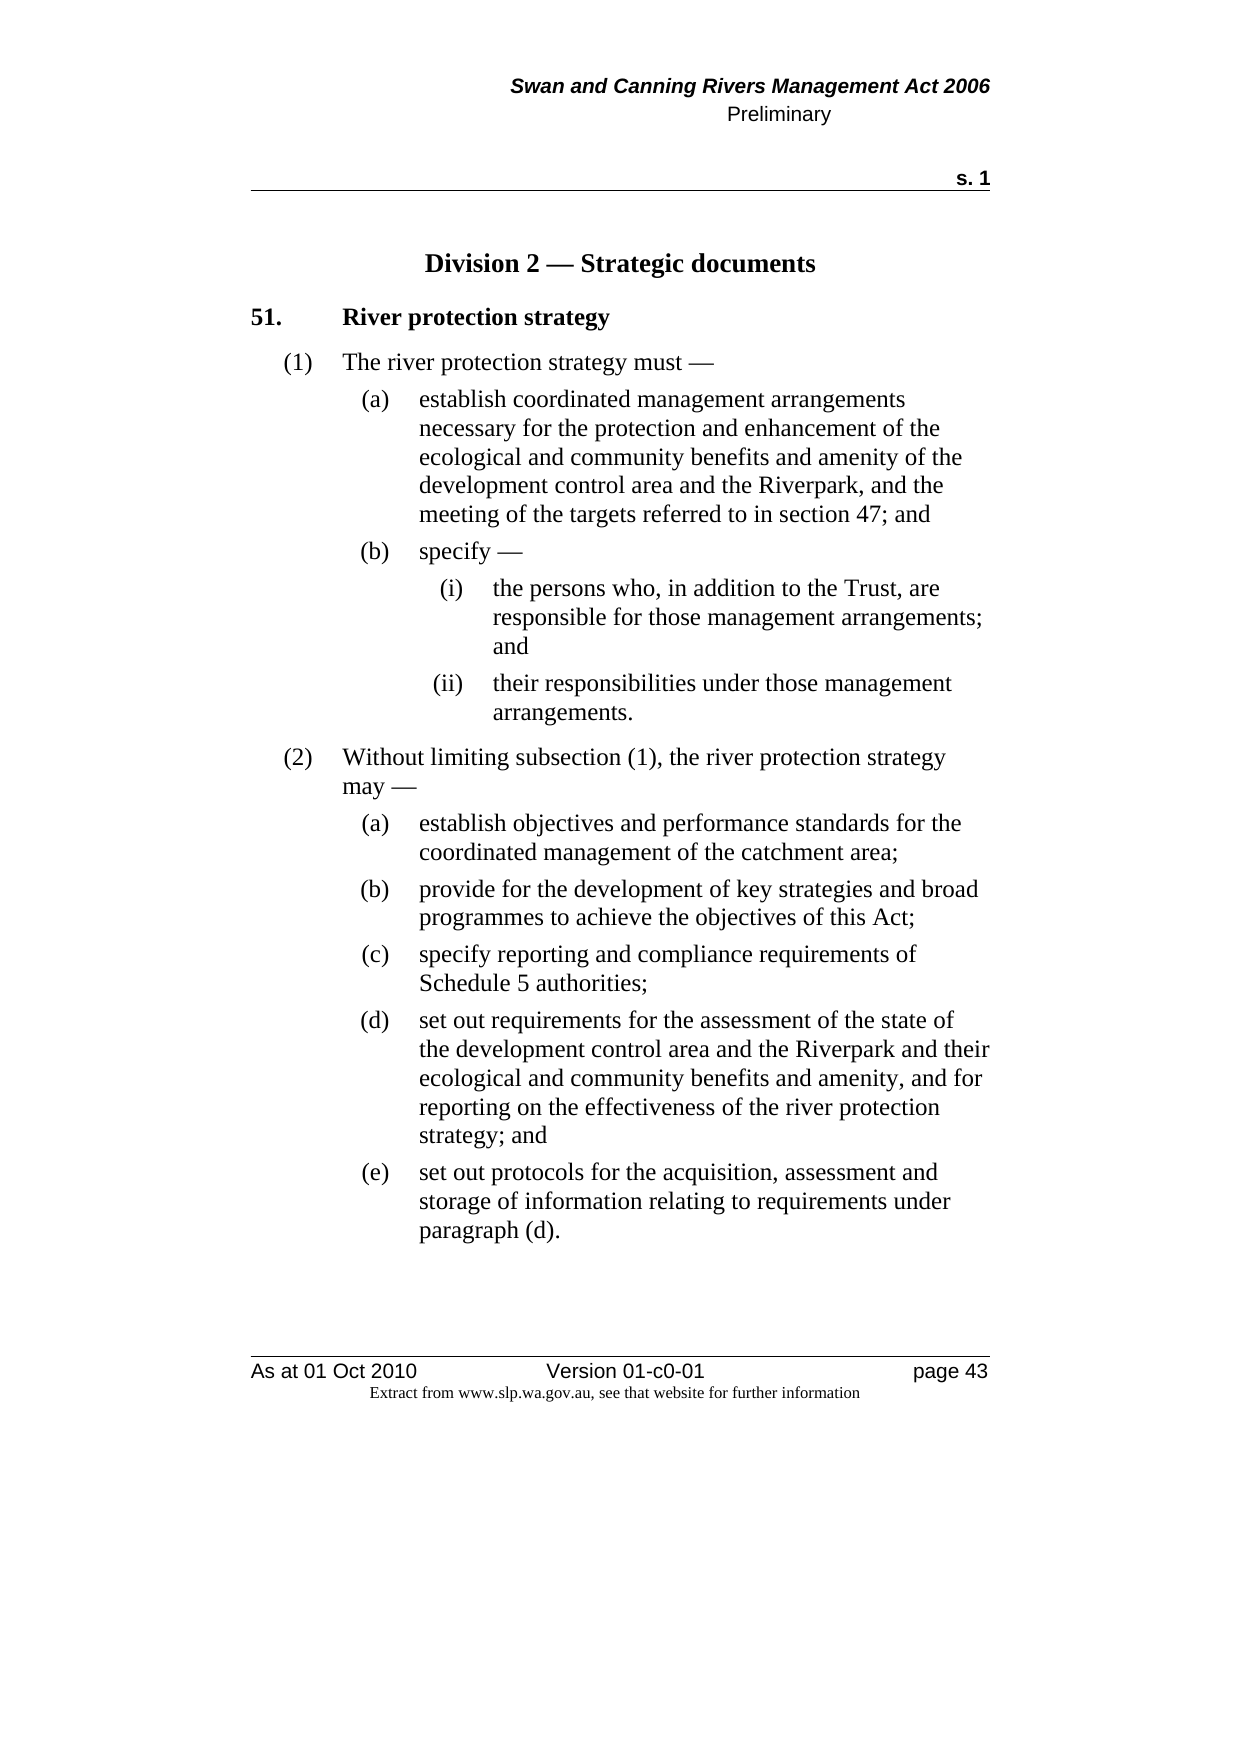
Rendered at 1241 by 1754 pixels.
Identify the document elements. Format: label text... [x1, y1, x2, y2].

text (a) establish objectives and performance standards for the coordinated management of the catchment area; [251, 808, 990, 865]
text (c) specify reporting and compliance requirements of Schedule 5 authorities; [251, 939, 990, 997]
text (e) set out protocols for the acquisition, assessment and storage of information relating to requirements under paragraph (d). [251, 1157, 990, 1244]
text (1) The river protection strategy must — [251, 347, 990, 376]
text (i) the persons who, in addition to the Trust, are responsible for those management arrangements; and [251, 573, 990, 659]
text (ii) their responsibilities under those management arrangements. [251, 668, 990, 725]
subtitle 51. River protection strategy [251, 302, 990, 330]
text (a) establish coordinated management arrangements necessary for the protection and enhancement of the ecological and community benefits and amenity of the development control area and the Riverpark, and the meeting of the targets referred to in section 47; and [251, 384, 990, 528]
text (d) set out requirements for the assessment of the state of the development control area and the Riverpark and their ecological and community benefits and amenity, and for reporting on the effectiveness of the river protection strategy; and [251, 1005, 990, 1149]
text (b) specify — [251, 536, 990, 565]
text (b) provide for the development of key strategies and broad programmes to achieve the objectives of this Act; [251, 874, 990, 931]
text (2) Without limiting subsection (1), the river protection strategy may — [251, 742, 990, 799]
subtitle Division 2 — Strategic documents [251, 247, 990, 279]
